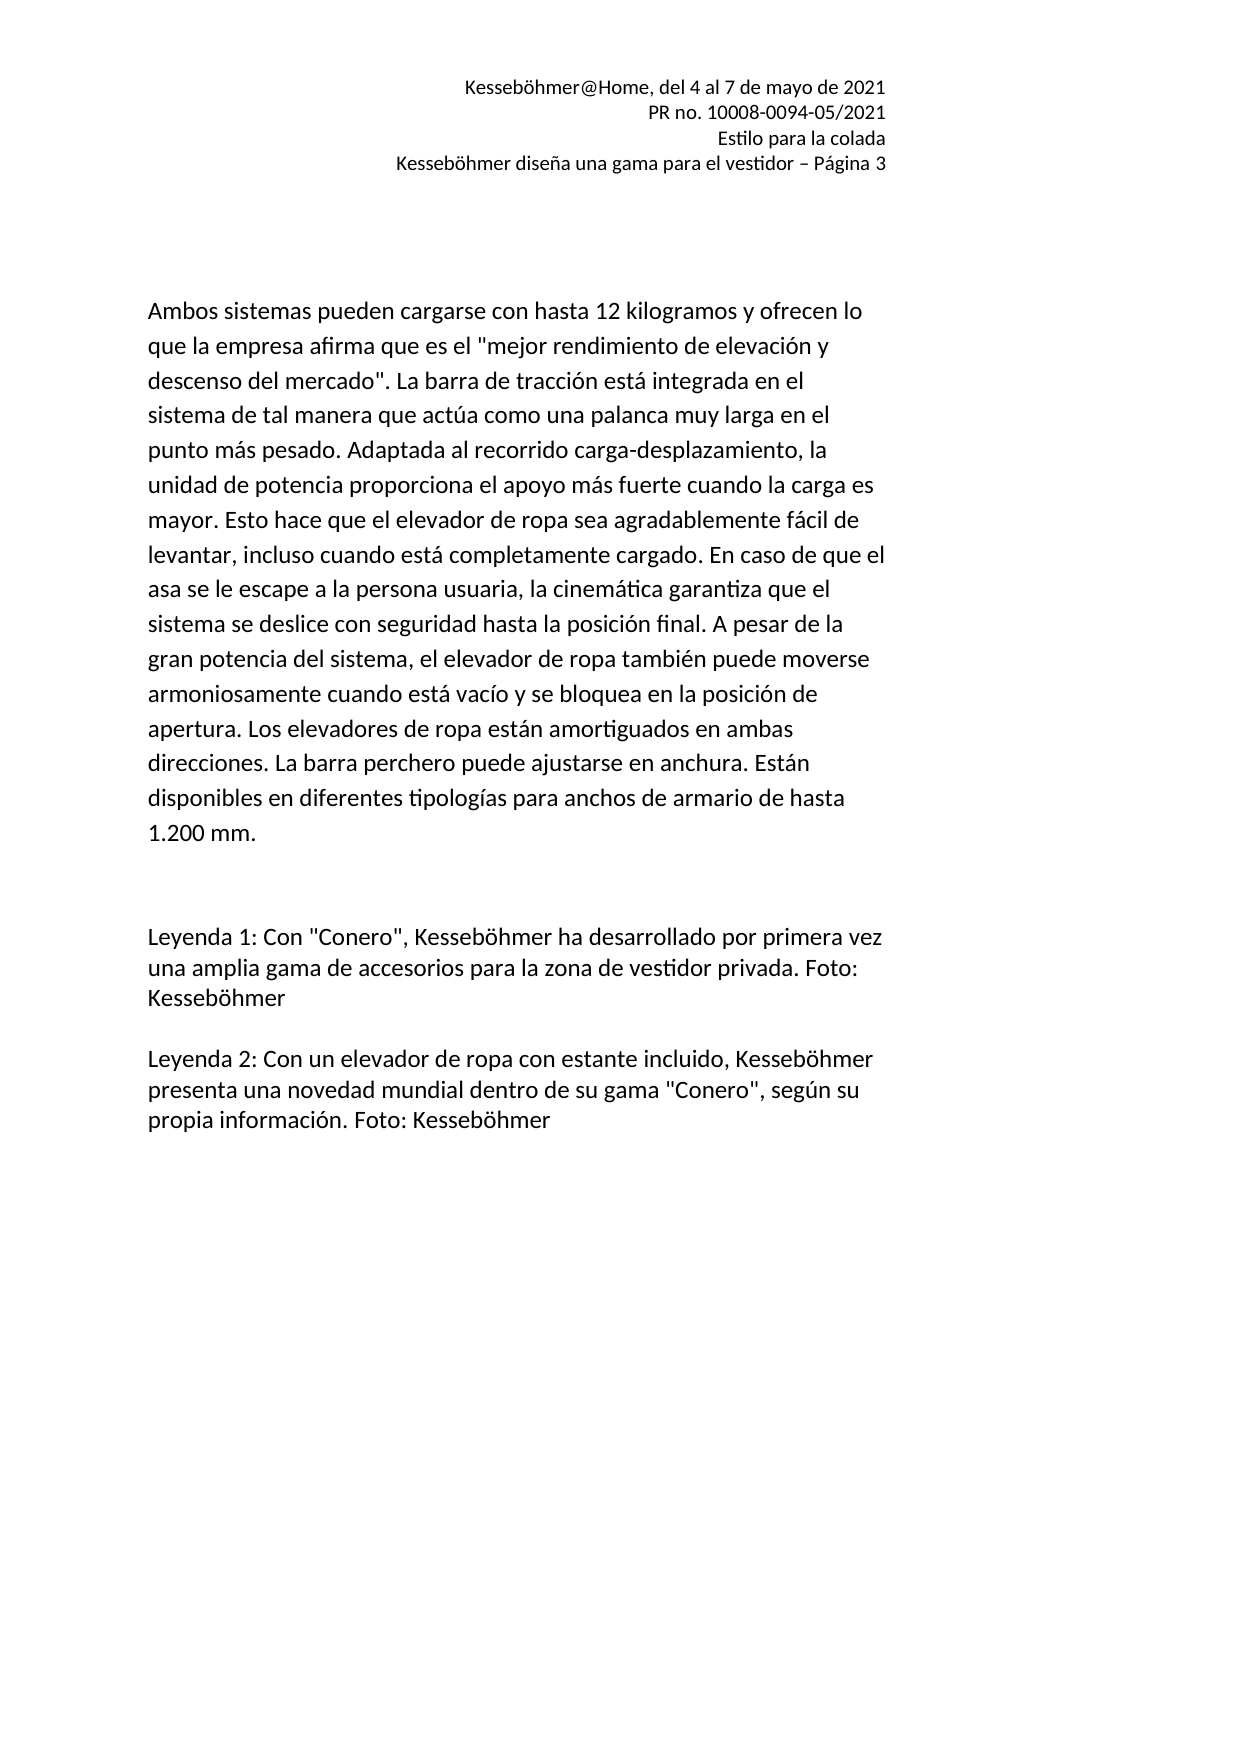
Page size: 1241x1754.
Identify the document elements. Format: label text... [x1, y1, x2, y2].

text Ambos sistemas pueden cargarse con hasta 12 kilogramos y ofrecen lo que la empresa afirma que es el "mejor rendimiento de elevación y descenso del mercado". La barra de tracción está integrada en el sistema de tal manera que actúa como una palanca muy larga en el punto más pesado. Adaptada al recorrido carga-desplazamiento, la unidad de potencia proporciona el apoyo más fuerte cuando la carga es mayor. Esto hace que el elevador de ropa sea agradablemente fácil de levantar, incluso cuando está completamente cargado. En caso de que el asa se le escape a la persona usuaria, la cinemática garantiza que el sistema se deslice con seguridad hasta la posición final. A pesar de la gran potencia del sistema, el elevador de ropa también puede moverse armoniosamente cuando está vacío y se bloquea en la posición de apertura. Los elevadores de ropa están amortiguados en ambas direcciones. La barra perchero puede ajustarse en anchura. Están disponibles en diferentes tipologías para anchos de armario de hasta 1.200 mm. [148, 295, 886, 848]
text Leyenda 2: Con un elevador de ropa con estante incluido, Kesseböhmer presenta una novedad mundial dentro de su gama "Conero", según su propia información. Foto: Kesseböhmer [148, 1044, 886, 1135]
text Leyenda 1: Con "Conero", Kesseböhmer ha desarrollado por primera vez una amplia gama de accesorios para la zona de vestidor privada. Foto: Kesseböhmer [148, 922, 886, 1013]
